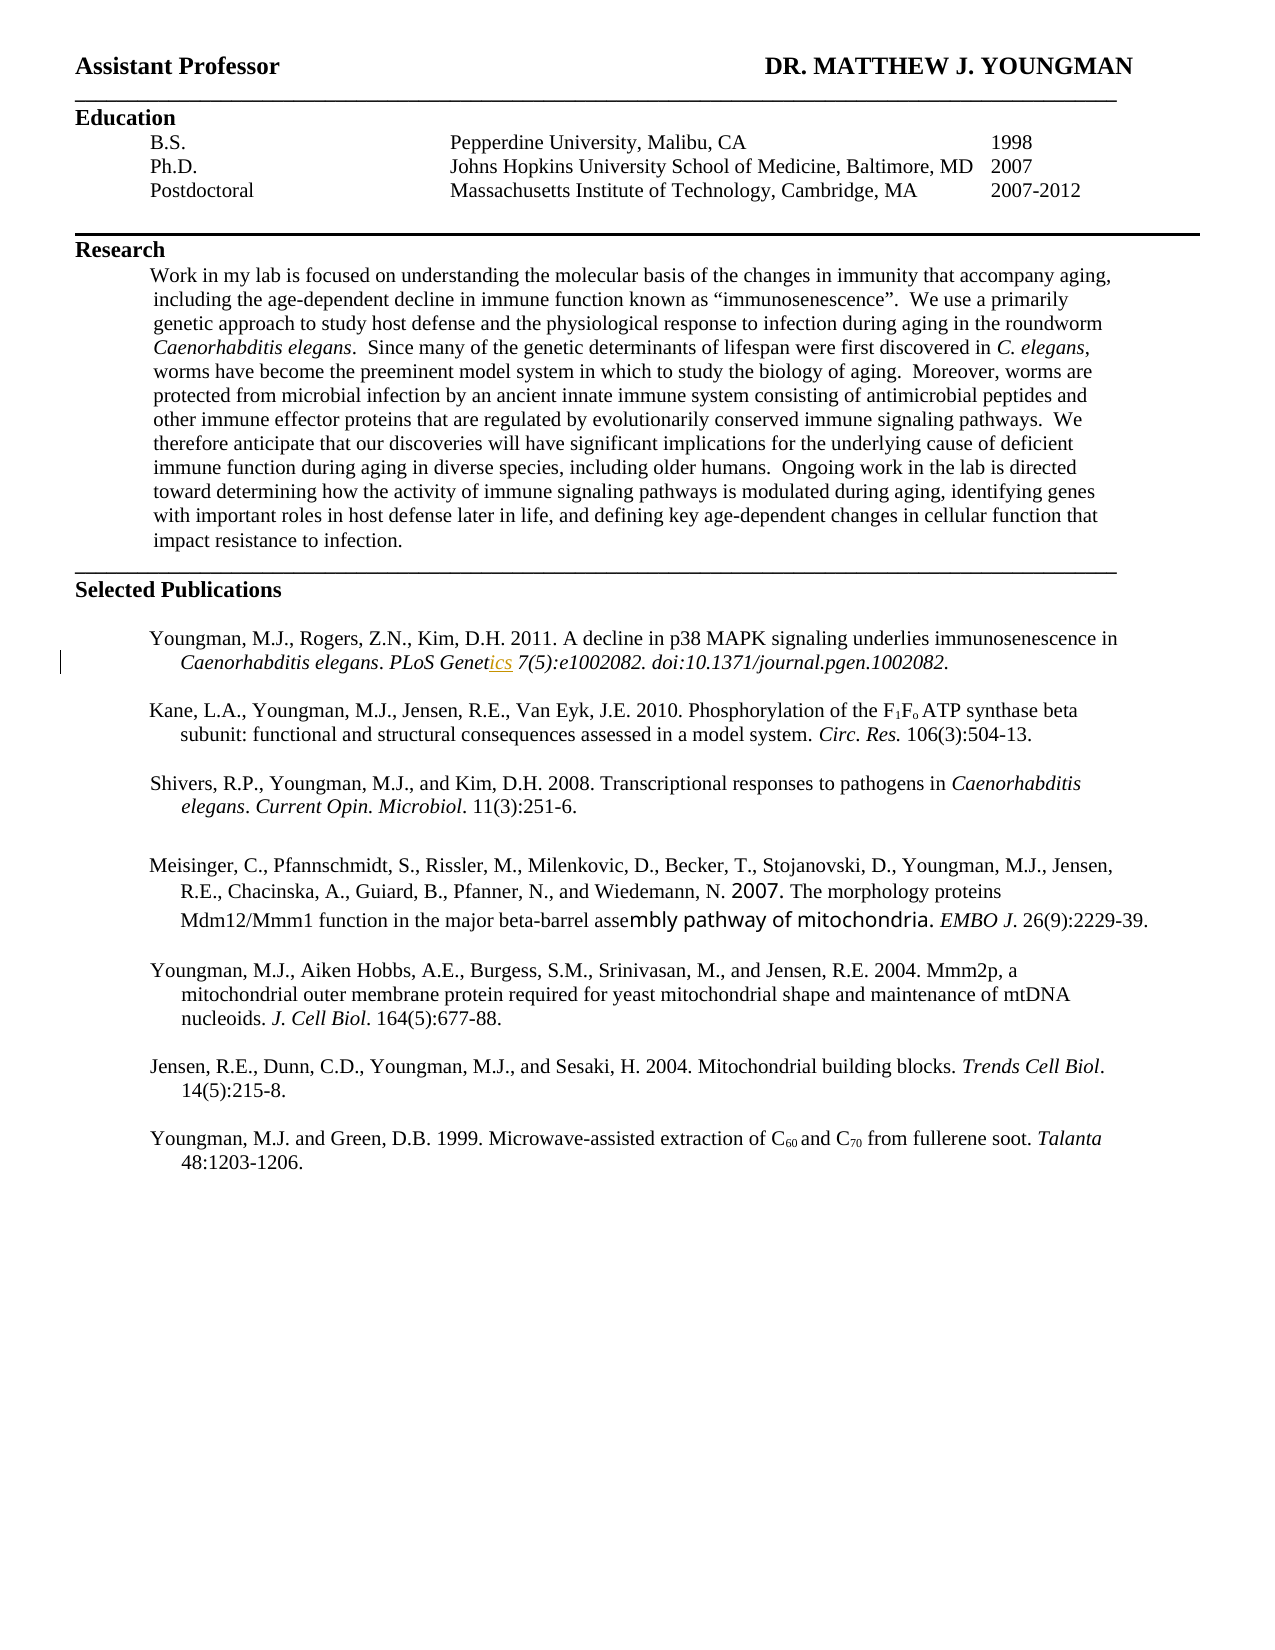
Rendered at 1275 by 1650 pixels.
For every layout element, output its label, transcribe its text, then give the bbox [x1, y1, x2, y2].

text B.S. Pepperdine University, Malibu, CA 1998 [75, 130, 1200, 154]
text Ph.D. Johns Hopkins University School of Medicine, Baltimore, MD 2007 [75, 154, 1200, 178]
text including the age-dependent decline in immune function known as “immunosenescence”. We use a primarily [75, 287, 1200, 311]
text Work in my lab is focused on understanding the molecular basis of the changes in immunity that accompany aging, [75, 263, 1200, 287]
text impact resistance to infection. [75, 527, 1200, 552]
text genetic approach to study host defense and the physiological response to infection during aging in the roundworm [75, 311, 1200, 335]
text Youngman, M.J., Rogers, Z.N., Kim, D.H. 2011. A decline in p38 MAPK signaling underlies immunosenescence in Caenorhabditis elegans. PLoS Genet 7(5):e1002082. doi:10.1371/journal.pgen.1002082. [75, 626, 1200, 674]
text ____________________________________________________________________________________________________ [75, 80, 1200, 104]
text Youngman, M.J., Aiken Hobbs, A.E., Burgess, S.M., Srinivasan, M., and Jensen, R.E. 2004. Mmm2p, a mitochondrial outer membrane protein required for yeast mitochondrial shape and maintenance of mtDNA nucleoids. J. Cell Biol. 164(5):677-88. [75, 958, 1200, 1030]
text worms have become the preeminent model system in which to study the biology of aging. Moreover, worms are [75, 359, 1200, 383]
text Education [75, 104, 1200, 130]
text Assistant Professor DR. MATTHEW J. YOUNGMAN [75, 51, 1200, 80]
text Meisinger, C., Pfannschmidt, S., Rissler, M., Milenkovic, D., Becker, T., Stojanovski, D., Youngman, M.J., Jensen, R.E., Chacinska, A., Guiard, B., Pfanner, N., and Wiedemann, N. 2007. The morphology proteins Mdm12/Mmm1 function in the major beta-barrel assembly pathway of mitochondria. EMBO J. 26(9):2229-39. [75, 853, 1200, 933]
text Kane, L.A., Youngman, M.J., Jensen, R.E., Van Eyk, J.E. 2010. Phosphorylation of the F1Fo ATP synthase beta subunit: functional and structural consequences assessed in a model system. Circ. Res. 106(3):504-13. [75, 698, 1200, 746]
text Postdoctoral Massachusetts Institute of Technology, Cambridge, MA 2007-2012 [75, 178, 1200, 202]
text other immune effector proteins that are regulated by evolutionarily conserved immune signaling pathways. We [75, 407, 1200, 431]
text Research [75, 236, 1200, 263]
text therefore anticipate that our discoveries will have significant implications for the underlying cause of deficient [75, 431, 1200, 455]
text Youngman, M.J. and Green, D.B. 1999. Microwave-assisted extraction of C60 and C70 from fullerene soot. Talanta 48:1203-1206. [75, 1126, 1200, 1174]
text Caenorhabditis elegans. Since many of the genetic determinants of lifespan were first discovered in C. elegans, [75, 335, 1200, 359]
text immune function during aging in diverse species, including older humans. Ongoing work in the lab is directed [75, 455, 1200, 479]
text with important roles in host defense later in life, and defining key age-dependent changes in cellular function that [75, 503, 1200, 527]
text Shivers, R.P., Youngman, M.J., and Kim, D.H. 2008. Transcriptional responses to pathogens in Caenorhabditis elegans. Current Opin. Microbiol. 11(3):251-6. [75, 770, 1200, 818]
text ____________________________________________________________________________________________________ [75, 552, 1200, 576]
text toward determining how the activity of immune signaling pathways is modulated during aging, identifying genes [75, 479, 1200, 503]
text protected from microbial infection by an ancient innate immune system consisting of antimicrobial peptides and [75, 383, 1200, 407]
text Selected Publications [75, 576, 1200, 602]
text Jensen, R.E., Dunn, C.D., Youngman, M.J., and Sesaki, H. 2004. Mitochondrial building blocks. Trends Cell Biol. 14(5):215-8. [75, 1054, 1200, 1102]
